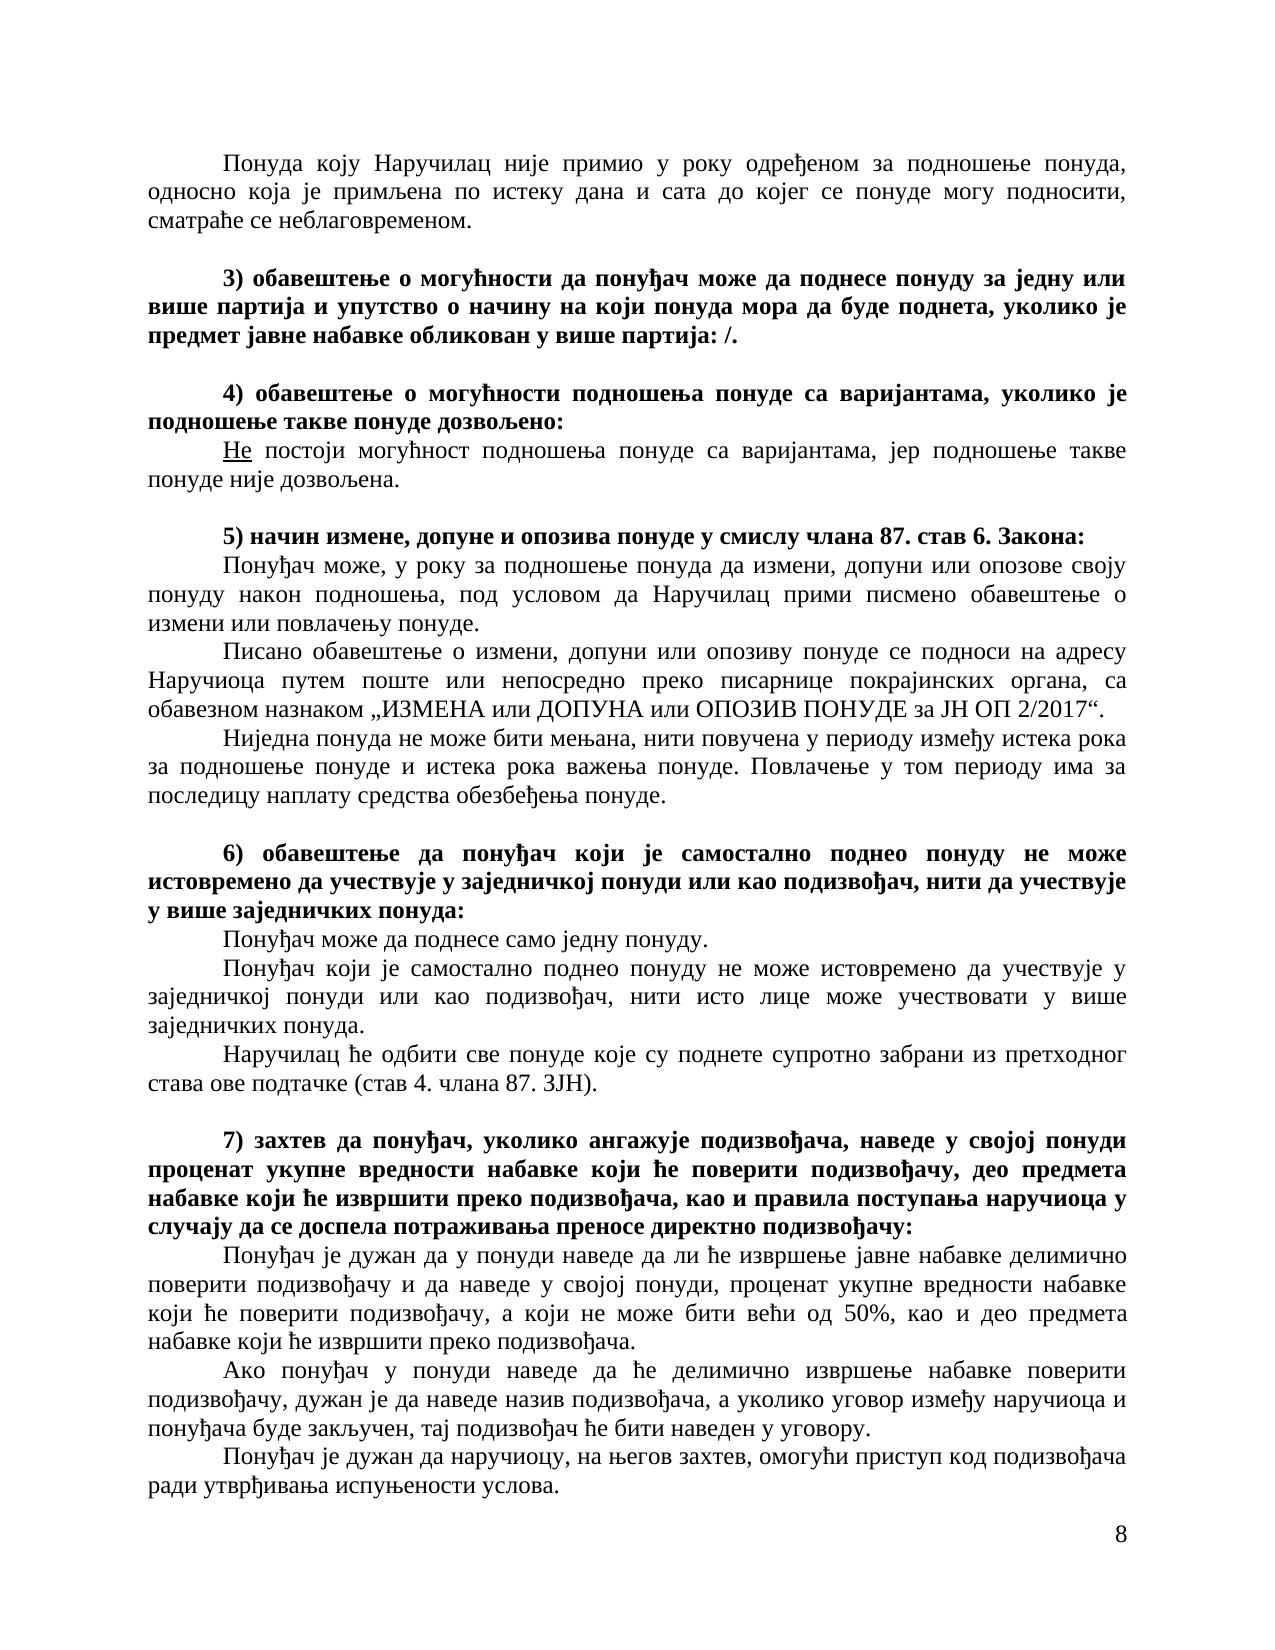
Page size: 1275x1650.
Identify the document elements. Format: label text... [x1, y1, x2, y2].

text 3) обавештење о могућности да понуђач може да поднесе понуду за једну или више партија и упутство о начину на који понуда мора да буде поднета, уколико је предмет јавне набавке обликован у више партија: /. [148, 263, 1127, 349]
text 4) обавештење о могућности подношењa понуде са варијантама, уколико је подношење такве понуде дозвољено: [148, 378, 1127, 435]
text Понуђач може, у року за подношење понуда да измени, допуни или опозове своју понуду након подношења, под условом да Наручилац прими писмено обавештење о измени или повлачењу понуде. [148, 550, 1127, 636]
text Наручилац ће одбити све понуде које су поднете супротно забрани из претходног става ове подтачке (став 4. члана 87. ЗЈН). [148, 1039, 1127, 1096]
text Понуђач може да поднесе само једну понуду. [148, 924, 1127, 953]
text Понуђач је дужан да у понуди наведе да ли ће извршење јавне набавке делимично поверити подизвођачу и да наведе у својој понуди, проценат укупне вредности набавке који ће поверити подизвођачу, а који не може бити већи од 50%, као и део предмета набавке који ће извршити преко подизвођача. [148, 1240, 1127, 1355]
text 7) захтев да понуђач, уколико ангажује подизвођача, наведе у својој понуди проценат укупне вредности набавке који ће поверити подизвођачу, део предмета набавке који ће извршити преко подизвођача, као и правила поступања наручиоца у случају да се доспела потраживања преносе директно подизвођачу: [148, 1125, 1127, 1240]
text Не постоји могућност подношења понуде са варијантама, јер подношење такве понуде није дозвољена. [148, 435, 1127, 493]
text Писано обавештење о измени, допуни или опозиву понуде се подноси на адресу Наручиоца путем поште или непосредно преко писарнице покрајинских органа, са обавезном назнаком „ИЗМЕНА или ДОПУНА или ОПОЗИВ ПОНУДЕ за ЈН ОП 2/2017“. [148, 636, 1127, 723]
text Понуда коју Наручилац није примио у року одређеном за подношење понуда, односно која је примљена по истеку дана и сата до којег се понуде могу подносити, сматраће се неблаговременом. [148, 148, 1127, 234]
text 5) начин измене, допуне и опозива понуде у смислу члана 87. став 6. Закона: [148, 521, 1127, 550]
text Ниједна понуда не може бити мењана, нити повучена у периоду између истека рока за подношење понуде и истека рока важења понуде. Повлачење у том периоду има за последицу наплату средства обезбеђења понуде. [148, 723, 1127, 809]
text Понуђач је дужан да наручиоцу, на његов захтев, омогући приступ код подизвођача ради утврђивања испуњености услова. [148, 1441, 1127, 1499]
text 6) обавештење да понуђач који је самостално поднео понуду не може истовремено да учествује у заједничкој понуди или као подизвођач, нити да учествује у више заједничких понуда: [148, 838, 1127, 924]
text Понуђач који је самостално поднео понуду не може истовремено да учествује у заједничкој понуди или као подизвођач, нити исто лице може учествовати у више заједничких понуда. [148, 953, 1127, 1039]
text Ако понуђач у понуди наведе да ће делимично извршење набавке поверити подизвођачу, дужан је да наведе назив подизвођача, а уколико уговор између наручиоца и понуђача буде закључен, тај подизвођач ће бити наведен у уговору. [148, 1355, 1127, 1441]
